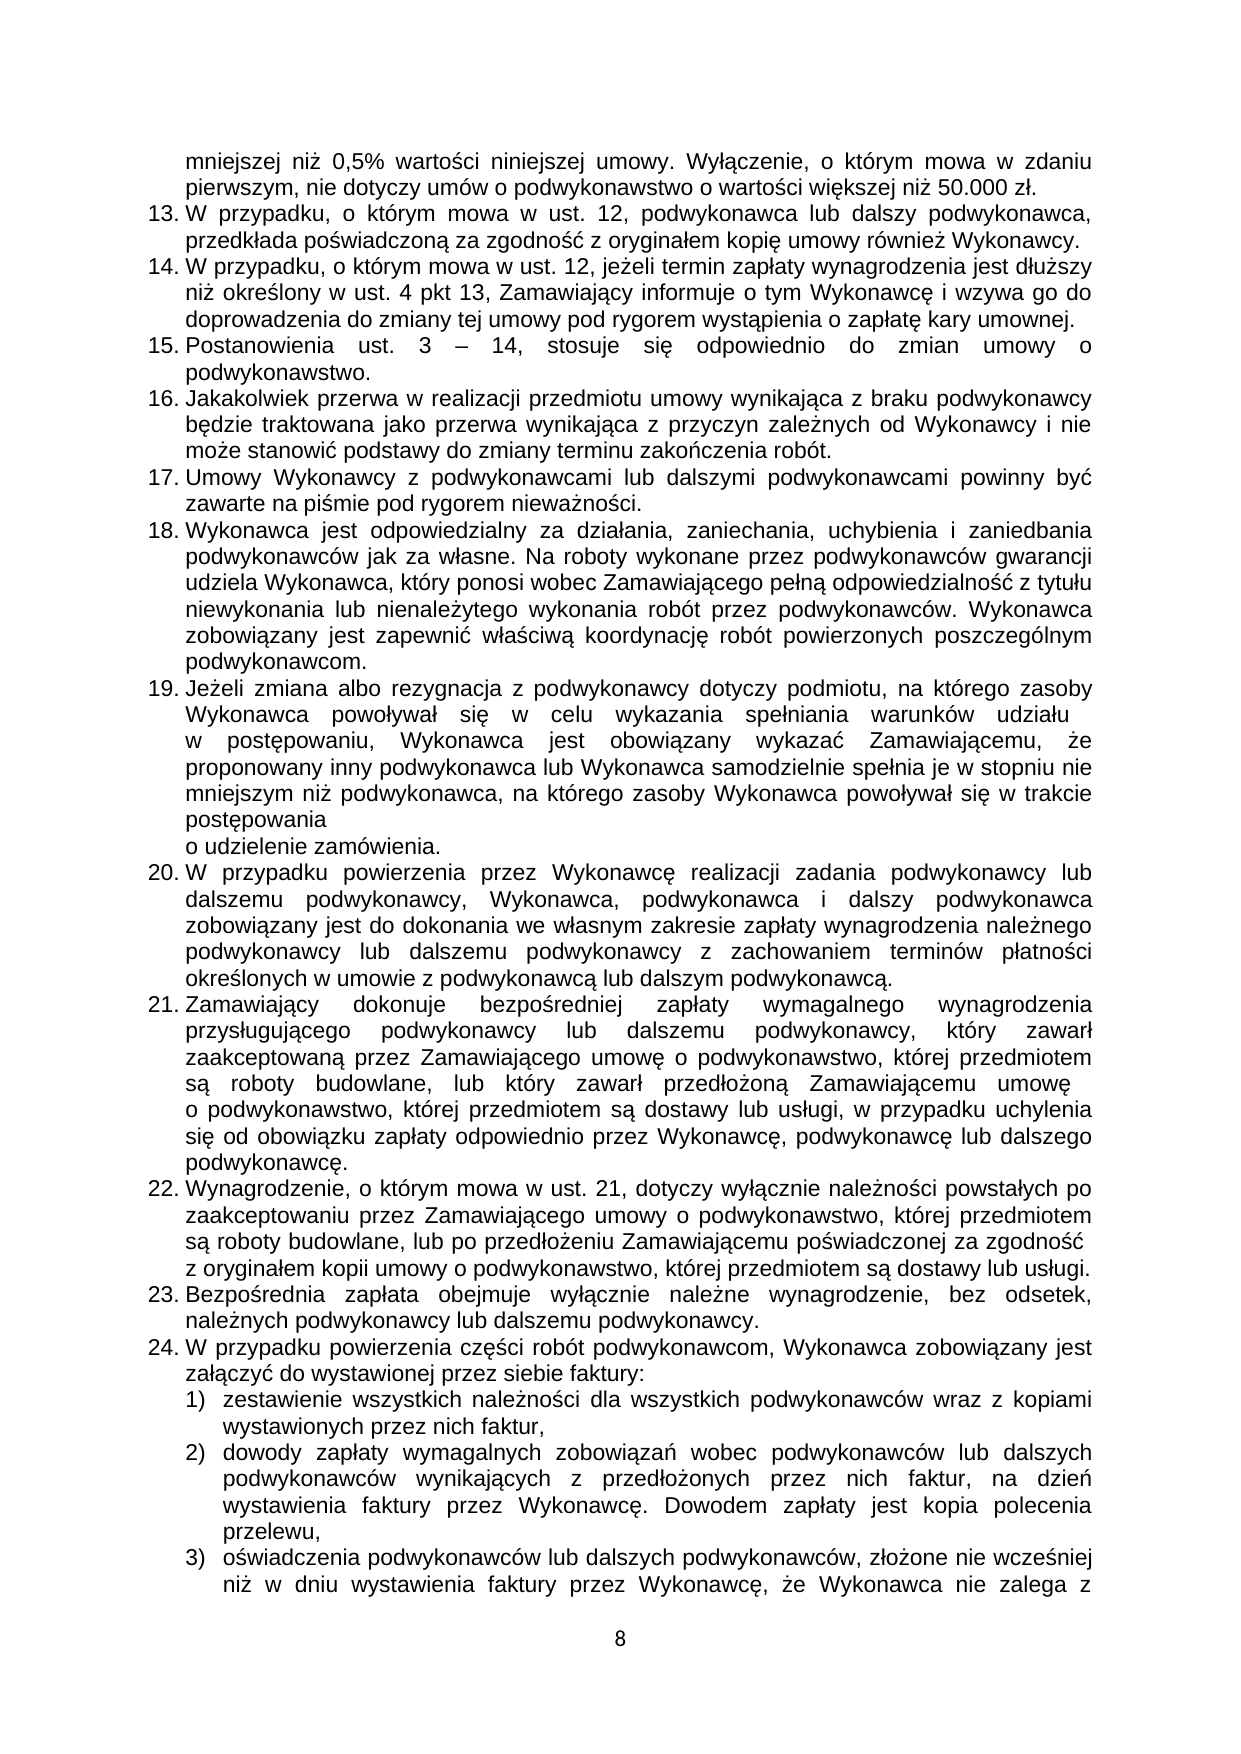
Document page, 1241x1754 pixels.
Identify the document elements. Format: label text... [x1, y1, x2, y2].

list Wykonawca jest odpowiedzialny za działania, zaniechania, uchybienia i zaniedbania podwykonawców jak za własne. Na roboty wykonane przez podwykonawców gwarancji udziela Wykonawca, który ponosi wobec Zamawiającego pełną odpowiedzialność z tytułu niewykonania lub nienależytego wykonania robót przez podwykonawców. Wykonawca zobowiązany jest zapewnić właściwą koordynację robót powierzonych poszczególnym podwykonawcom. [148, 517, 1093, 675]
list Umowy Wykonawcy z podwykonawcami lub dalszymi podwykonawcami powinny być zawarte na piśmie pod rygorem nieważności. [148, 464, 1093, 517]
list Postanowienia ust. 3 – 14, stosuje się odpowiednio do zmian umowy o podwykonawstwo. [148, 332, 1093, 385]
list Jakakolwiek przerwa w realizacji przedmiotu umowy wynikająca z braku podwykonawcy będzie traktowana jako przerwa wynikająca z przyczyn zależnych od Wykonawcy i nie może stanowić podstawy do zmiany terminu zakończenia robót. [148, 385, 1093, 464]
list W przypadku, o którym mowa w ust. 12, jeżeli termin zapłaty wynagrodzenia jest dłuższy niż określony w ust. 4 pkt 13, Zamawiający informuje o tym Wykonawcę i wzywa go do doprowadzenia do zmiany tej umowy pod rygorem wystąpienia o zapłatę kary umownej. [148, 253, 1093, 332]
list W przypadku powierzenia przez Wykonawcę realizacji zadania podwykonawcy lub dalszemu podwykonawcy, Wykonawca, podwykonawca i dalszy podwykonawca zobowiązany jest do dokonania we własnym zakresie zapłaty wynagrodzenia należnego podwykonawcy lub dalszemu podwykonawcy z zachowaniem terminów płatności określonych w umowie z podwykonawcą lub dalszym podwykonawcą. [148, 859, 1093, 991]
list zestawienie wszystkich należności dla wszystkich podwykonawców wraz z kopiami wystawionych przez nich faktur, [185, 1386, 1093, 1439]
list dowody zapłaty wymagalnych zobowiązań wobec podwykonawców lub dalszych podwykonawców wynikających z przedłożonych przez nich faktur, na dzień wystawienia faktury przez Wykonawcę. Dowodem zapłaty jest kopia polecenia przelewu, [185, 1439, 1093, 1544]
list Bezpośrednia zapłata obejmuje wyłącznie należne wynagrodzenie, bez odsetek, należnych podwykonawcy lub dalszemu podwykonawcy. [148, 1281, 1093, 1333]
list Zamawiający dokonuje bezpośredniej zapłaty wymagalnego wynagrodzenia przysługującego podwykonawcy lub dalszemu podwykonawcy, który zawarł zaakceptowaną przez Zamawiającego umowę o podwykonawstwo, której przedmiotem są roboty budowlane, lub który zawarł przedłożoną Zamawiającemu umowę o podwykonawstwo, której przedmiotem są dostawy lub usługi, w przypadku uchylenia się od obowiązku zapłaty odpowiednio przez Wykonawcę, podwykonawcę lub dalszego podwykonawcę. [148, 991, 1093, 1175]
list Jeżeli zmiana albo rezygnacja z podwykonawcy dotyczy podmiotu, na którego zasoby Wykonawca powoływał się w celu wykazania spełniania warunków udziału w postępowaniu, Wykonawca jest obowiązany wykazać Zamawiającemu, że proponowany inny podwykonawca lub Wykonawca samodzielnie spełnia je w stopniu nie mniejszym niż podwykonawca, na którego zasoby Wykonawca powoływał się w trakcie postępowania o udzielenie zamówienia. [148, 675, 1093, 859]
list W przypadku powierzenia części robót podwykonawcom, Wykonawca zobowiązany jest załączyć do wystawionej przez siebie faktury: [148, 1333, 1093, 1386]
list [185, 1544, 1093, 1597]
list Wynagrodzenie, o którym mowa w ust. 21, dotyczy wyłącznie należności powstałych po zaakceptowaniu przez Zamawiającego umowy o podwykonawstwo, której przedmiotem są roboty budowlane, lub po przedłożeniu Zamawiającemu poświadczonej za zgodność z oryginałem kopii umowy o podwykonawstwo, której przedmiotem są dostawy lub usługi. [148, 1175, 1093, 1281]
list W przypadku, o którym mowa w ust. 12, podwykonawca lub dalszy podwykonawca, przedkłada poświadczoną za zgodność z oryginałem kopię umowy również Wykonawcy. [148, 200, 1093, 253]
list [148, 148, 1093, 200]
